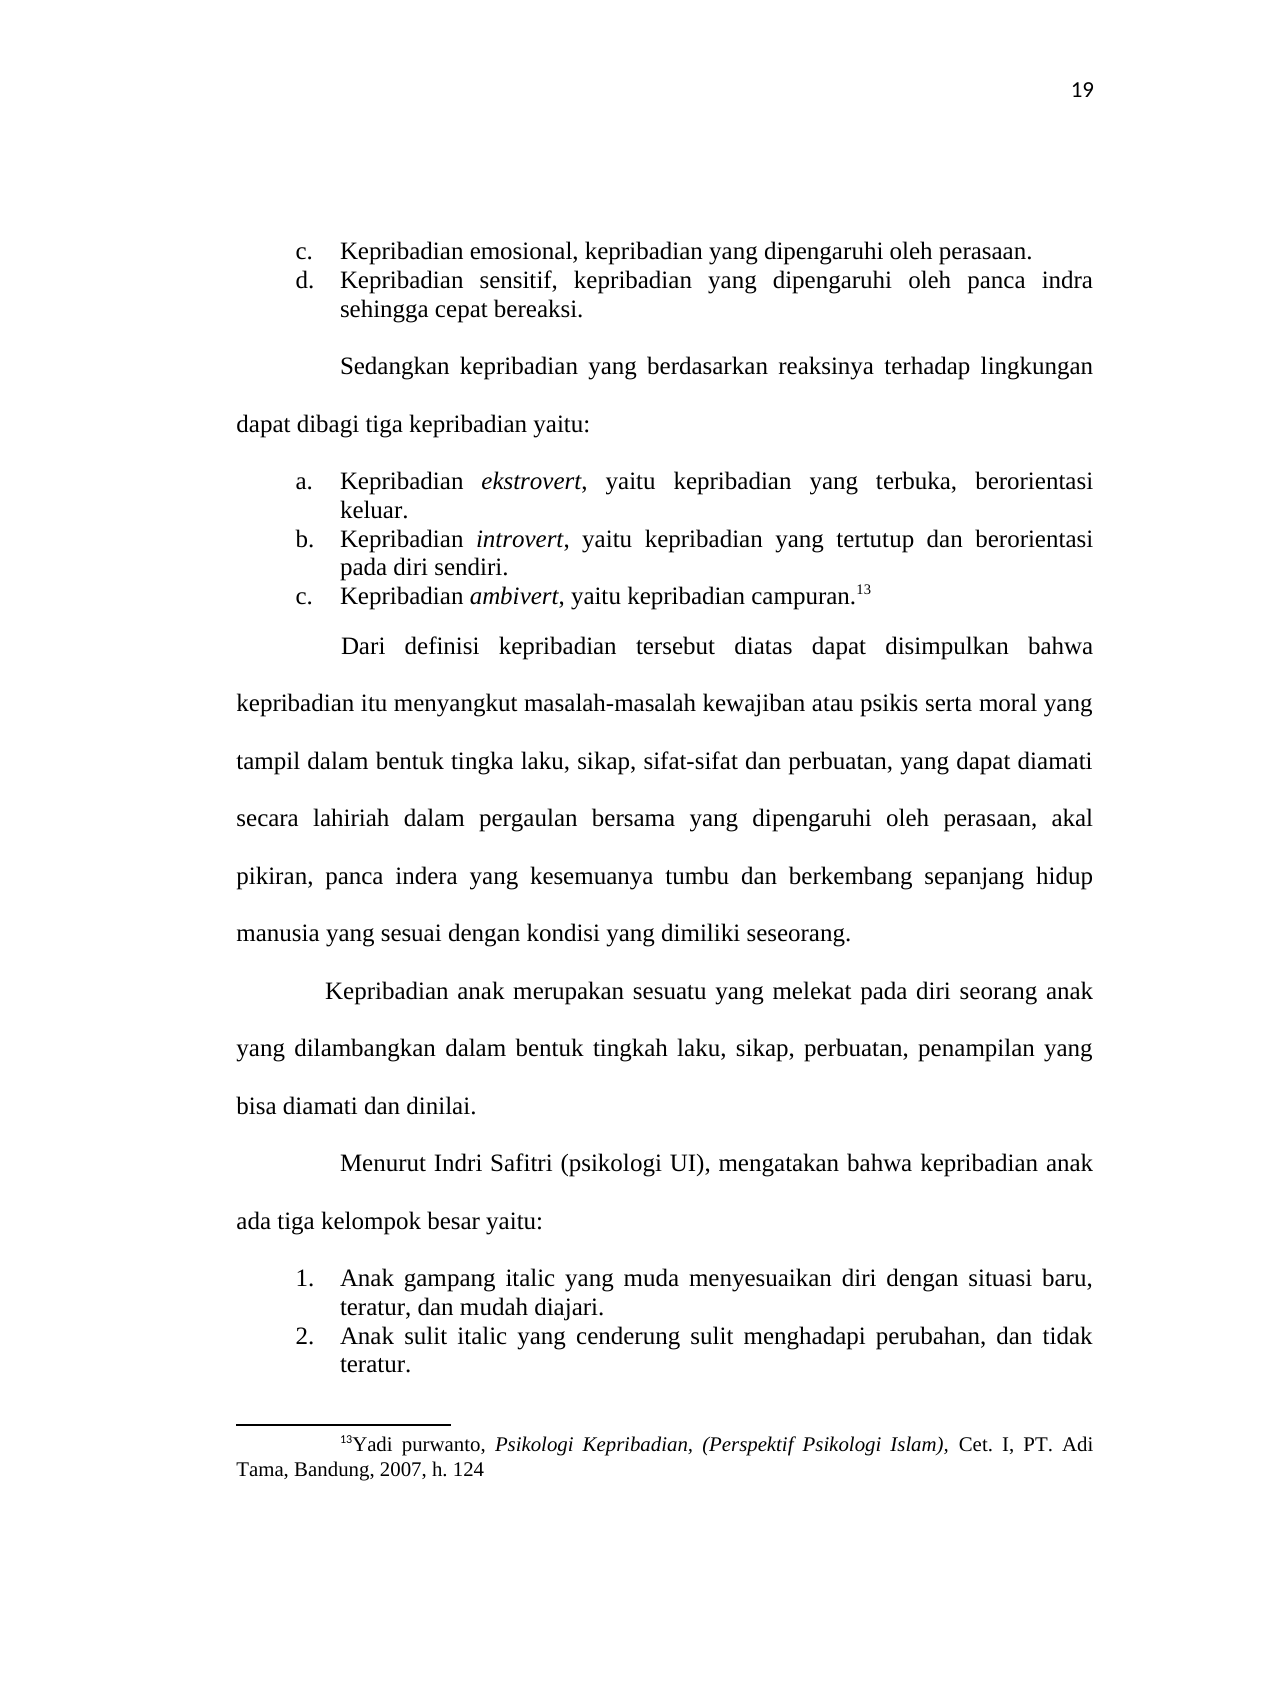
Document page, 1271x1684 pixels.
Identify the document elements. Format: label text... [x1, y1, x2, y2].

list Kepribadian emosional, kepribadian yang dipengaruhi oleh perasaan. [295, 236, 1094, 265]
text Kepribadian anak merupakan sesuatu yang melekat pada diri seorang anak yang dilambangkan dalam bentuk tingkah laku, sikap, perbuatan, penampilan yang bisa diamati dan dinilai. [236, 976, 1094, 1119]
list Anak sulit italic yang cenderung sulit menghadapi perubahan, dan tidak teratur. [295, 1321, 1094, 1378]
text Menurut Indri Safitri (psikologi UI), mengatakan bahwa kepribadian anak ada tiga kelompok besar yaitu: [236, 1148, 1094, 1234]
list Anak gampang italic yang muda menyesuaikan diri dengan situasi baru, teratur, dan mudah diajari. [295, 1263, 1094, 1321]
text Dari definisi kepribadian tersebut diatas dapat disimpulkan bahwa kepribadian itu menyangkut masalah-masalah kewajiban atau psikis serta moral yang tampil dalam bentuk tingka laku, sikap, sifat-sifat dan perbuatan, yang dapat diamati secara lahiriah dalam pergaulan bersama yang dipengaruhi oleh perasaan, akal pikiran, panca indera yang kesemuanya tumbu dan berkembang sepanjang hidup manusia yang sesuai dengan kondisi yang dimiliki seseorang. [236, 631, 1094, 947]
list Kepribadian ambivert, yaitu kepribadian campuran. [295, 581, 1094, 610]
list Kepribadian ekstrovert, yaitu kepribadian yang terbuka, berorientasi keluar. [295, 466, 1094, 524]
list Kepribadian introvert, yaitu kepribadian yang tertutup dan berorientasi pada diri sendiri. [295, 524, 1094, 581]
list Kepribadian sensitif, kepribadian yang dipengaruhi oleh panca indra sehingga cepat bereaksi. [295, 265, 1094, 322]
text Sedangkan kepribadian yang berdasarkan reaksinya terhadap lingkungan dapat dibagi tiga kepribadian yaitu: [236, 351, 1094, 437]
